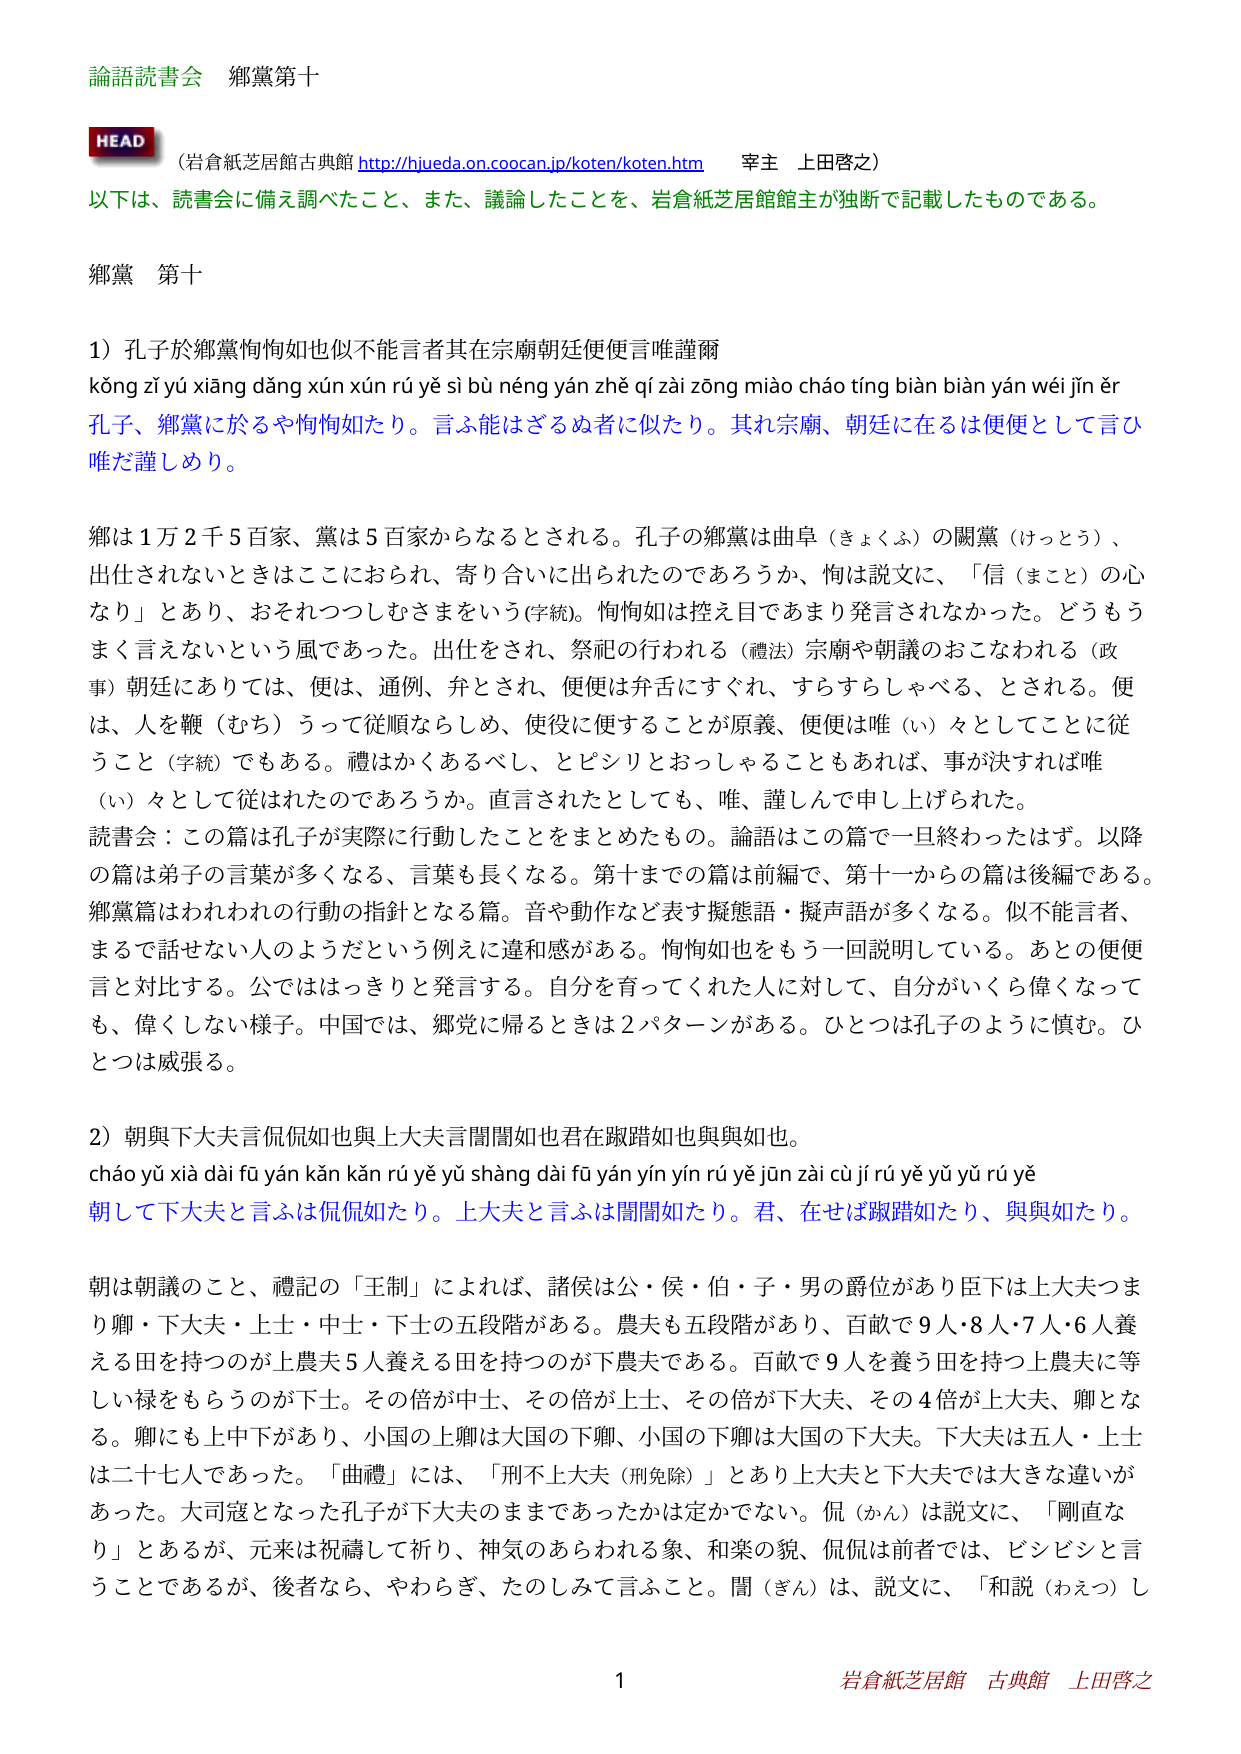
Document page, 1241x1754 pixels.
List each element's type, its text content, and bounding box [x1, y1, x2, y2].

text 読書会：この篇は孔子が実際に行動したことをまとめたもの。論語はこの篇で一旦終わったはず。以降の篇は弟子の言葉が多くなる、言葉も長くなる。第十までの篇は前編で、第十一からの篇は後編である。鄕黨篇はわれわれの行動の指針となる篇。音や動作など表す擬態語・擬声語が多くなる。似不能言者、まるで話せない人のようだという例えに違和感がある。恂恂如也をもう一回説明している。あとの便便言と対比する。公でははっきりと発言する。自分を育ってくれた人に対して、自分がいくら偉くなっても、偉くしない様子。中国では、郷党に帰るときは２パターンがある。ひとつは孔子のように慎む。ひとつは威張る。 2）朝與下大夫言侃侃如也與上大夫言誾誾如也君在踧踖如也與與如也。 [89, 817, 1152, 1155]
text 孔子、鄕黨に於るや恂恂如たり。言ふ能はざるぬ者に似たり。其れ宗廟、朝廷に在るは便便として言ひ唯だ謹しめり。 [89, 405, 1152, 480]
picture [88, 127, 167, 170]
text 鄕は1万2千5百家、黨は5百家からなるとされる。孔子の鄕黨は曲阜（きょくふ）の闕黨（けっとう）、出仕されないときはここにおられ、寄り合いに出られたのであろうか、恂は説文に、「信（まこと）の心なり」とあり、おそれつつしむさまをいう(字統)。恂恂如は控え目であまり発言されなかった。どうもうまく言えないという風であった。出仕をされ、祭祀の行われる（禮法）宗廟や朝議のおこなわれる（政事）朝廷にありては、便は、通例、弁とされ、便便は弁舌にすぐれ、すらすらしゃべる、とされる。便は、人を鞭（むち）うって従順ならしめ、使役に便することが原義、便便は唯（い）々としてことに従うこと（字統）でもある。禮はかくあるべし、とピシリとおっしゃることもあれば、事が決すれば唯（い）々として従はれたのであろうか。直言されたとしても、唯、謹しんで申し上げられた。 [89, 480, 1152, 817]
text （岩倉紙芝居館古典館http://hjueda.on.coocan.jp/koten/koten.htm 宰主 上田啓之） [89, 127, 1152, 174]
text 1）孔子於鄕黨恂恂如也似不能言者其在宗廟朝廷便便言唯謹爾 [89, 330, 1152, 367]
text kǒng zǐ yú xiāng dǎng xún xún rú yě sì bù néng yán zhě qí zài zōng miào cháo tíng biàn biàn yán wéi jǐn ěr [89, 367, 1152, 405]
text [89, 1155, 1152, 1605]
text 以下は、読書会に備え調べたこと、また、議論したことを、岩倉紙芝居館館主が独断で記載したものである。 鄕黨 第十 [89, 180, 1152, 330]
